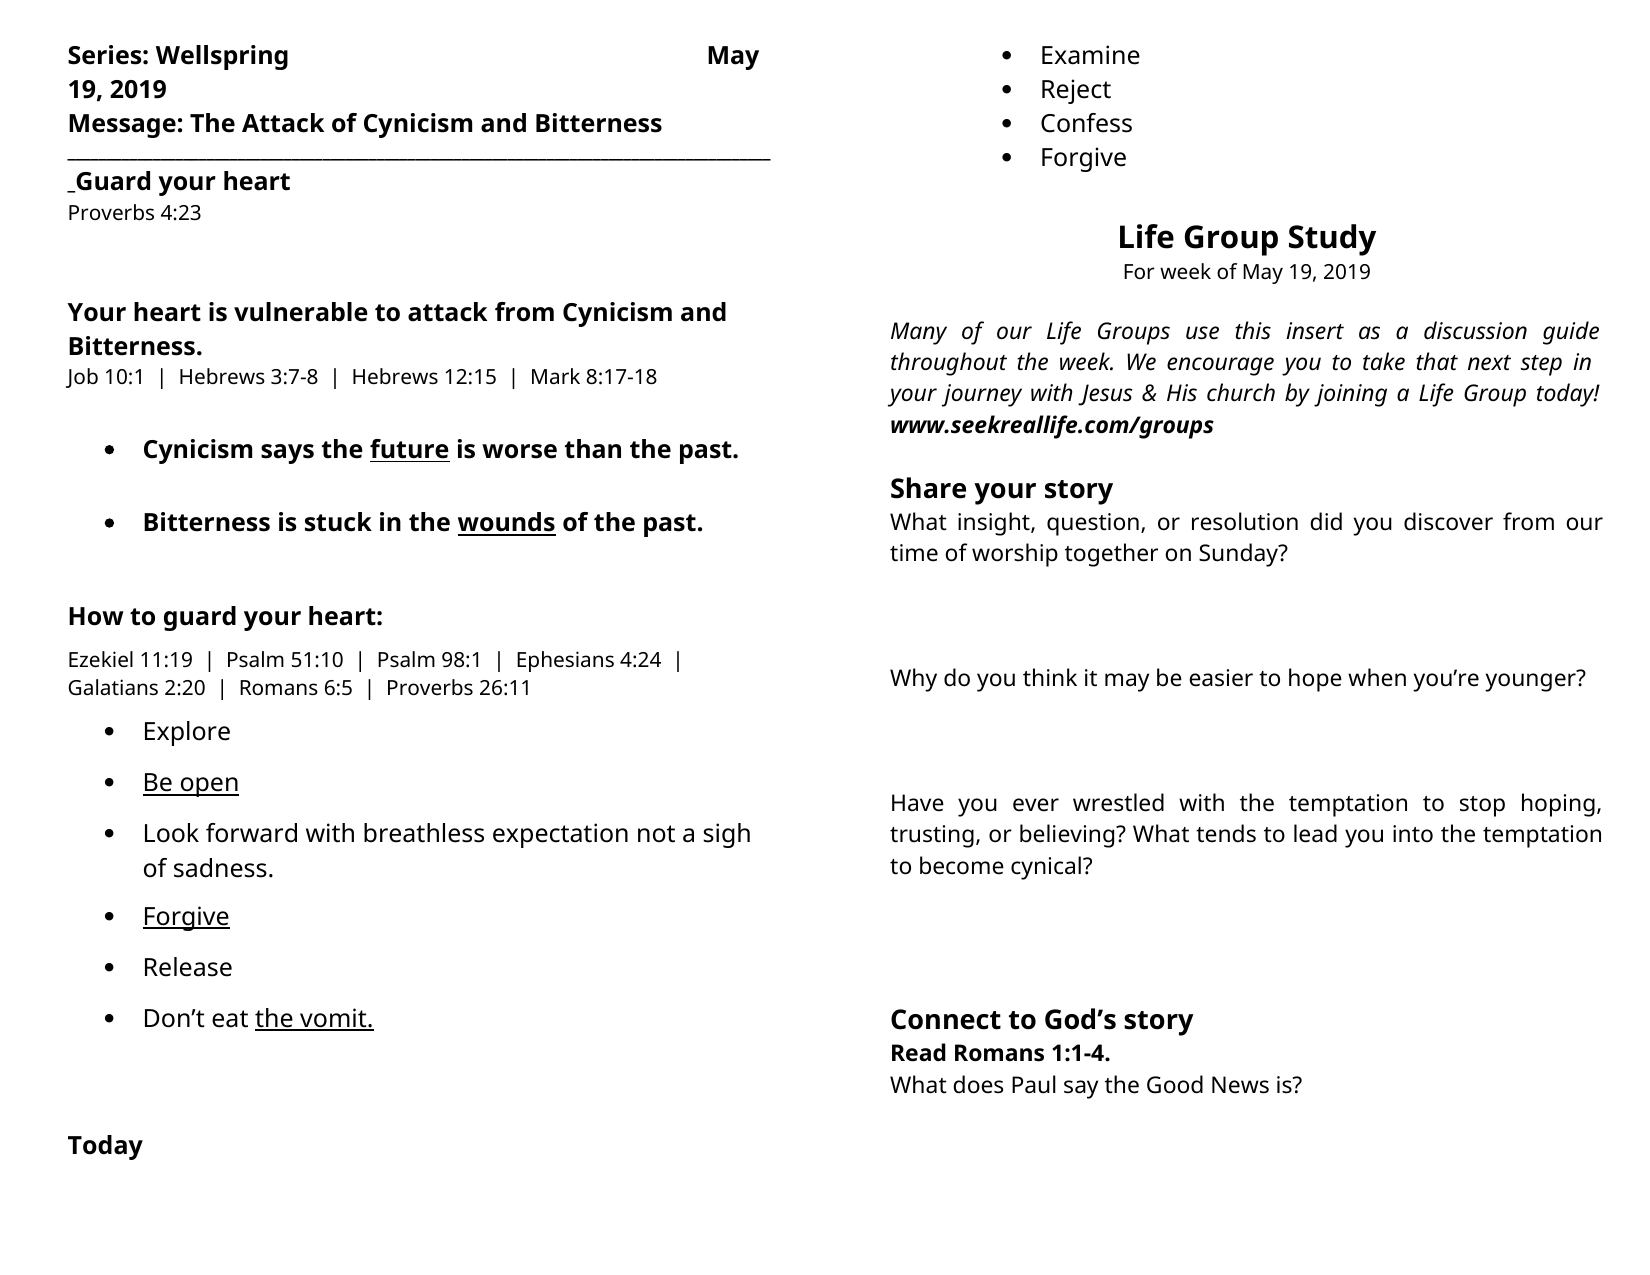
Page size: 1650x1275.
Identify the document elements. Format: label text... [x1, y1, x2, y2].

text How to guard your heart: [67, 598, 781, 632]
list Reject [1002, 72, 1603, 106]
text Proverbs 4:23 [67, 198, 781, 226]
text Series: Wellspring May 19, 2019 [67, 37, 781, 106]
text Read Romans 1:1-4. [890, 1037, 1603, 1069]
text Connect to God’s story [890, 1001, 1603, 1037]
list Release [105, 949, 781, 983]
text Ezekiel 11:19 | Psalm 51:10 | Psalm 98:1 | Ephesians 4:24 | Galatians 2:20 | Romans 6:5 | Proverbs 26:11 [67, 645, 781, 702]
text Your heart is vulnerable to attack from Cynicism and Bitterness. [67, 294, 781, 362]
list Be open [105, 765, 781, 799]
text Many of our Life Groups use this insert as a discussion guide throughout the week. We encourage you to take that next step in your journey with Jesus & His church by joining a Life Group today! www.seekreallife.com/groups [890, 315, 1603, 440]
text Why do you think it may be easier to hope when you’re younger? [890, 662, 1603, 693]
text ____________________________________________________________________________________________Guard your heart [67, 140, 781, 198]
text Message: The Attack of Cynicism and Bitterness [67, 106, 781, 140]
text What does Paul say the Good News is? [890, 1069, 1603, 1100]
list Examine [1002, 37, 1603, 72]
text Today [67, 1128, 781, 1162]
list Cynicism says the future is worse than the past. [105, 432, 781, 466]
text Share your story [890, 469, 1603, 506]
text Life Group Study [890, 215, 1603, 257]
text For week of May 19, 2019 [890, 257, 1603, 286]
list Don’t eat the vomit. [105, 1001, 781, 1034]
list Forgive [105, 898, 781, 932]
list Bitterness is stuck in the wounds of the past. [105, 505, 781, 539]
text Job 10:1 | Hebrews 3:7-8 | Hebrews 12:15 | Mark 8:17-18 [67, 362, 781, 391]
text Have you ever wrestled with the temptation to stop hoping, trusting, or believing? What tends to lead you into the temptation to become cynical? [890, 787, 1603, 881]
text What insight, question, or resolution did you discover from our time of worship together on Sunday? [890, 506, 1603, 568]
list Forgive [1002, 140, 1603, 174]
list Confess [1002, 106, 1603, 140]
list Explore [105, 714, 781, 748]
list Look forward with breathless expectation not a sigh of sadness. [105, 816, 781, 884]
